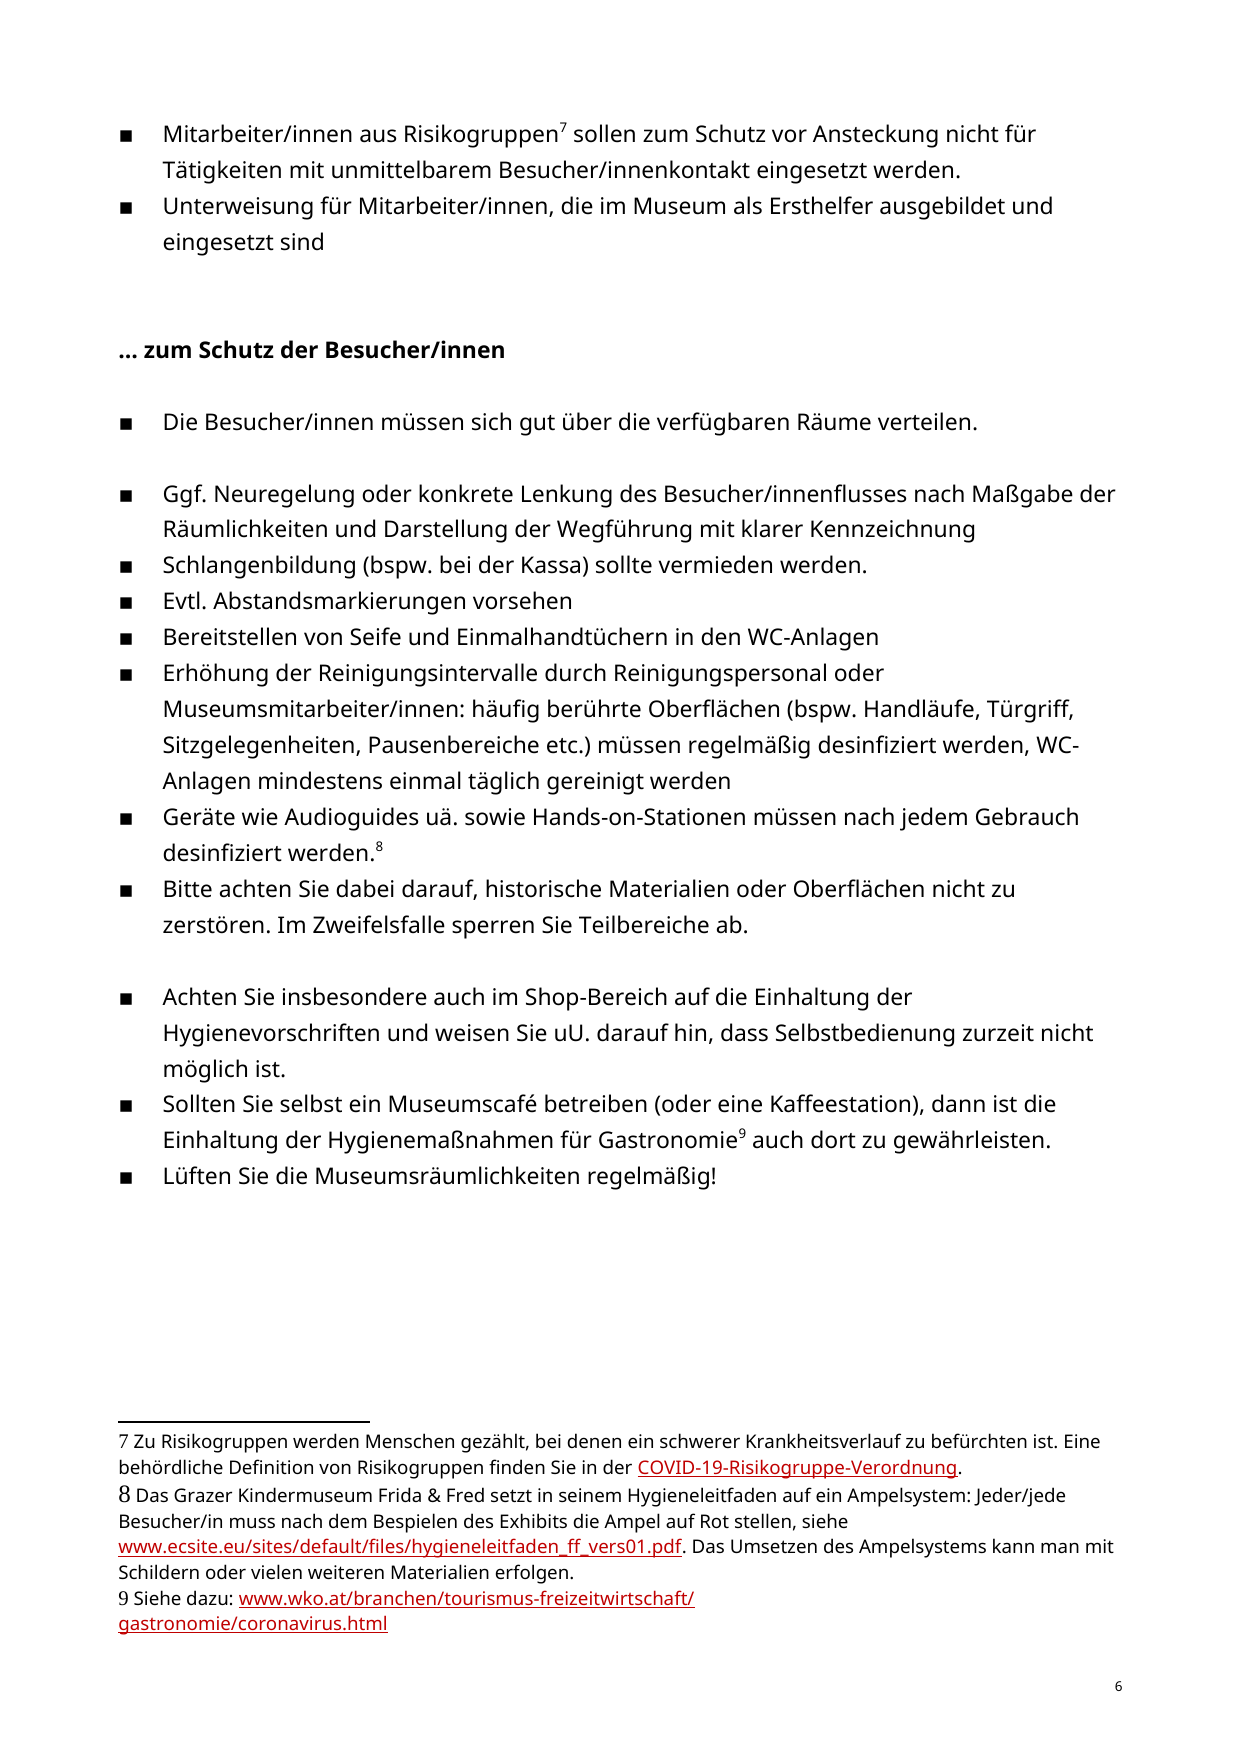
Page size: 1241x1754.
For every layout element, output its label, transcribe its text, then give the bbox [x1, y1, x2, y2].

list Achten Sie insbesondere auch im Shop-Bereich auf die Einhaltung der Hygienevorschriften und weisen Sie uU. darauf hin, dass Selbstbedienung zurzeit nicht möglich ist. [118, 981, 1122, 1084]
list Schlangenbildung (bspw. bei der Kassa) sollte vermieden werden. [118, 549, 1122, 581]
list Mitarbeiter/innen aus Risikogruppen sollen zum Schutz vor Ansteckung nicht für Tätigkeiten mit unmittelbarem Besucher/innenkontakt eingesetzt werden. [118, 118, 1122, 185]
list Bereitstellen von Seife und Einmalhandtüchern in den WC-Anlagen [118, 621, 1122, 652]
list Sollten Sie selbst ein Museumscafé betreiben (oder eine Kaffeestation), dann ist die Einhaltung der Hygienemaßnahmen für Gastronomie auch dort zu gewährleisten. [118, 1088, 1122, 1156]
list Erhöhung der Reinigungsintervalle durch Reinigungspersonal oder Museumsmitarbeiter/innen: häufig berührte Oberflächen (bspw. Handläufe, Türgriff, Sitzgelegenheiten, Pausenbereiche etc.) müssen regelmäßig desinfiziert werden, WC-Anlagen mindestens einmal täglich gereinigt werden [118, 657, 1122, 796]
list Die Besucher/innen müssen sich gut über die verfügbaren Räume verteilen. [118, 406, 1122, 437]
text … zum Schutz der Besucher/innen [118, 334, 1122, 365]
list Bitte achten Sie dabei darauf, historische Materialien oder Oberflächen nicht zu zerstören. Im Zweifelsfalle sperren Sie Teilbereiche ab. [118, 873, 1122, 940]
list Unterweisung für Mitarbeiter/innen, die im Museum als Ersthelfer ausgebildet und eingesetzt sind [118, 190, 1122, 257]
list Ggf. Neuregelung oder konkrete Lenkung des Besucher/innenflusses nach Maßgabe der Räumlichkeiten und Darstellung der Wegführung mit klarer Kennzeichnung [118, 477, 1122, 545]
list Geräte wie Audioguides uä. sowie Hands-on-Stationen müssen nach jedem Gebrauch desinfiziert werden. [118, 801, 1122, 868]
list Lüften Sie die Museumsräumlichkeiten regelmäßig! [118, 1160, 1122, 1192]
list Evtl. Abstandsmarkierungen vorsehen [118, 585, 1122, 617]
